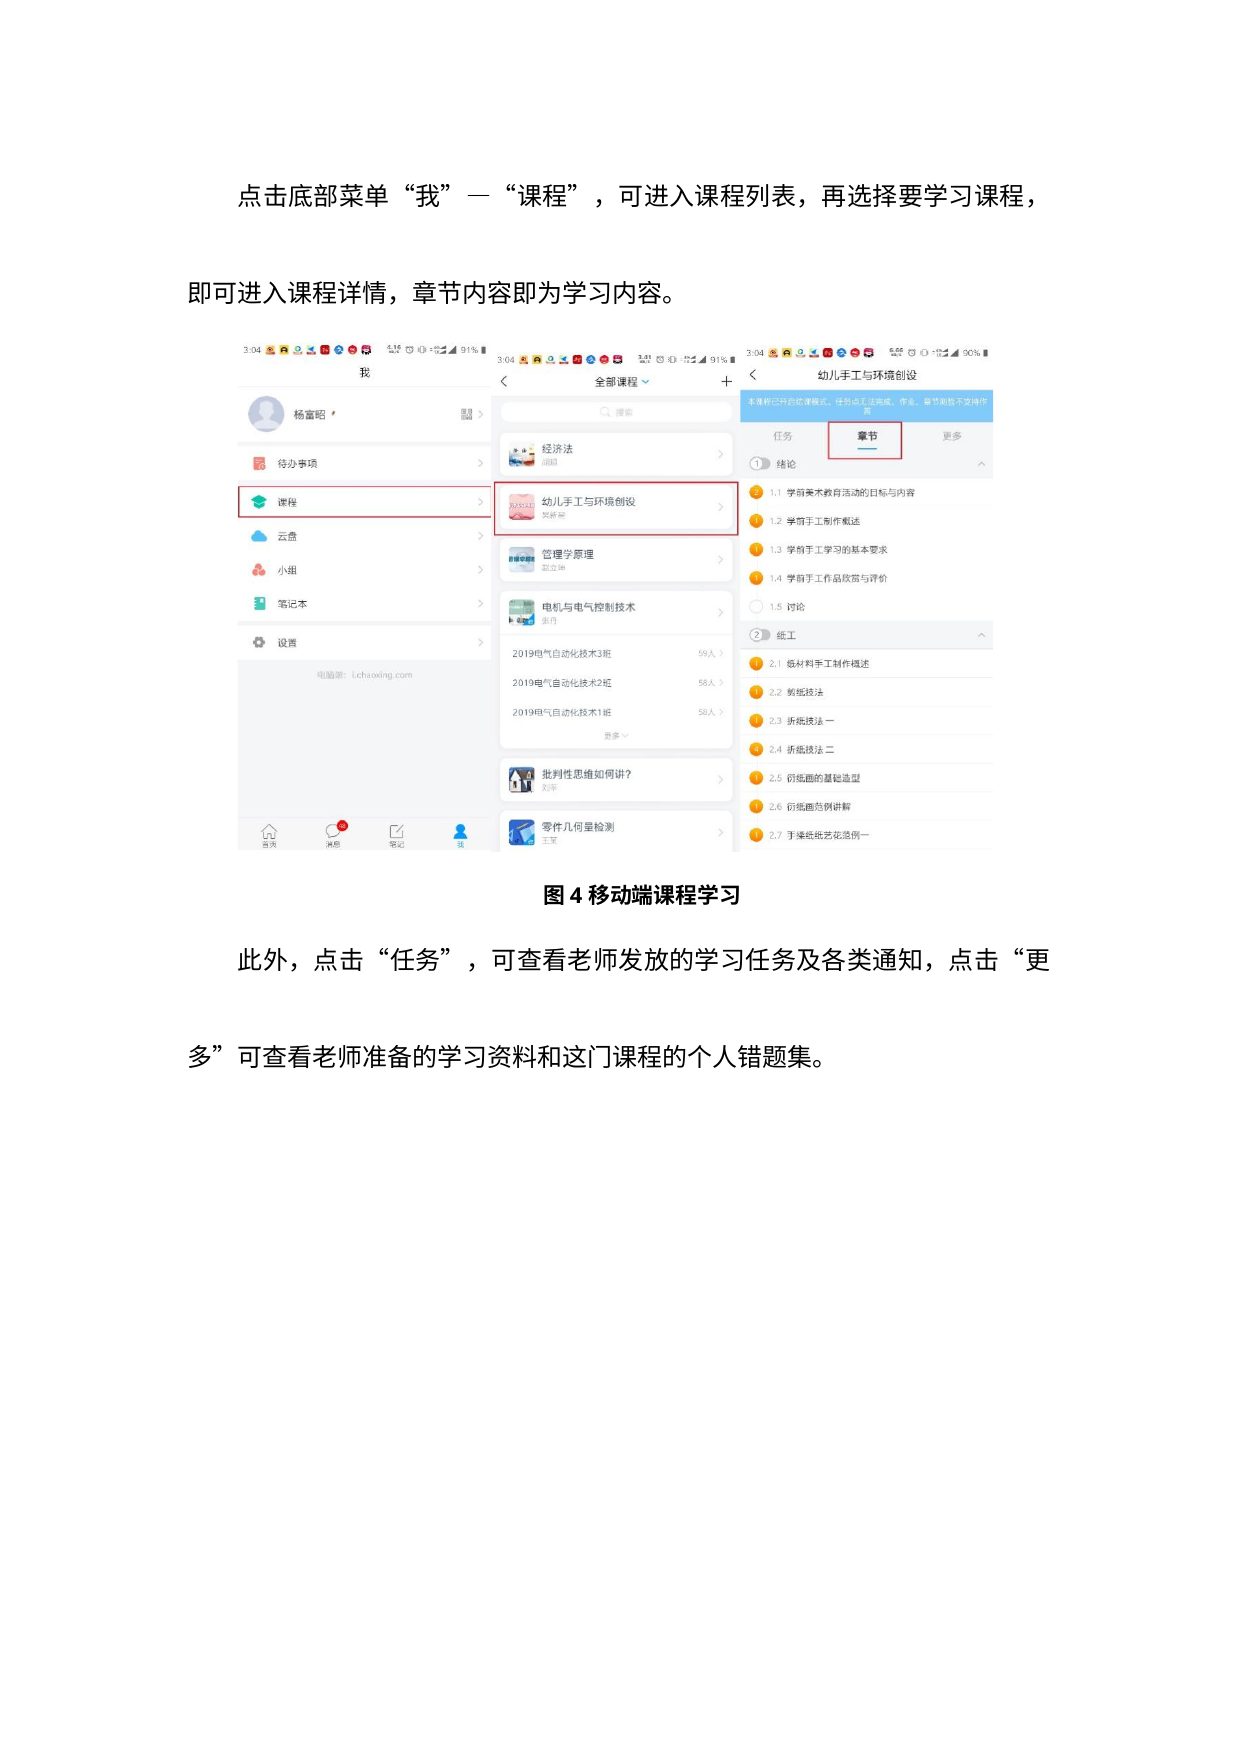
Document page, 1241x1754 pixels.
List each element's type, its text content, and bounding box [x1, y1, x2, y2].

text 此外，点击“任务”，可查看老师发放的学习任务及各类通知，点击“更多”可查看老师准备的学习资料和这门课程的个人错题集。 [187, 926, 1053, 1088]
picture [237, 342, 994, 852]
text 点击底部菜单“我”—“课程”，可进入课程列表，再选择要学习课程，即可进入课程详情，章节内容即为学习内容。 [187, 162, 1053, 324]
text 图4 移动端课程学习 [187, 877, 1053, 910]
